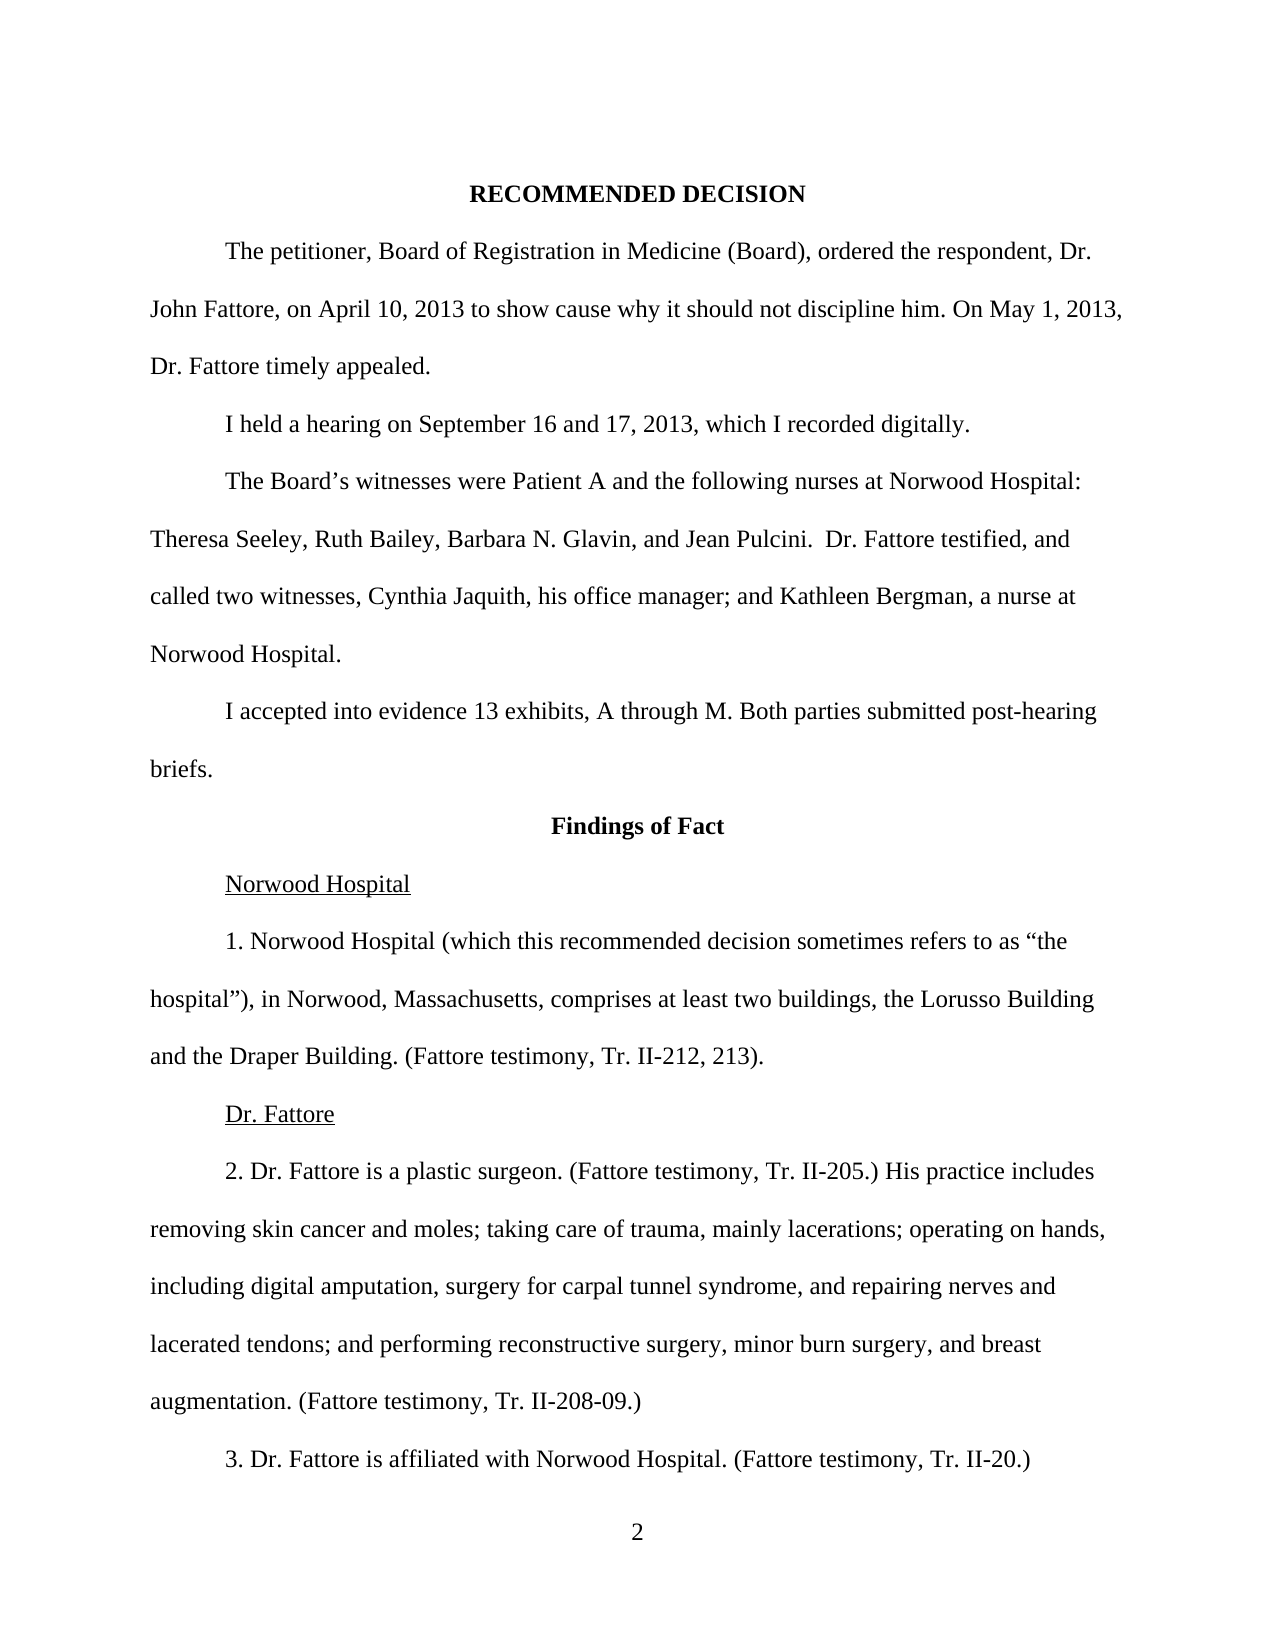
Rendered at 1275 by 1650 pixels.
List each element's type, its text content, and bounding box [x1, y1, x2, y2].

text RECOMMENDED DECISION [150, 179, 1125, 207]
text The petitioner, Board of Registration in Medicine (Board), ordered the respondent, Dr. John Fattore, on April 10, 2013 to show cause why it should not discipline him. On May 1, 2013, Dr. Fattore timely appealed. [150, 236, 1125, 380]
text I held a hearing on September 16 and 17, 2013, which I recorded digitally. [150, 409, 1125, 437]
text 2. Dr. Fattore is a plastic surgeon. (Fattore testimony, Tr. II-205.) His practice includes removing skin cancer and moles; taking care of trauma, mainly lacerations; operating on hands, including digital amputation, surgery for carpal tunnel syndrome, and repairing nerves and lacerated tendons; and performing reconstructive surgery, minor burn surgery, and breast augmentation. (Fattore testimony, Tr. II-208-09.) [150, 1156, 1125, 1415]
text I accepted into evidence 13 exhibits, A through M. Both parties submitted post-hearing briefs. [150, 696, 1125, 782]
text The Board’s witnesses were Patient A and the following nurses at Norwood Hospital: Theresa Seeley, Ruth Bailey, Barbara N. Glavin, and Jean Pulcini. Dr. Fattore testified, and called two witnesses, Cynthia Jaquith, his office manager; and Kathleen Bergman, a nurse at Norwood Hospital. [150, 466, 1125, 667]
text Dr. Fattore [150, 1099, 1125, 1127]
text Findings of Fact [150, 811, 1125, 840]
text 1. Norwood Hospital (which this recommended decision sometimes refers to as “the hospital”), in Norwood, Massachusetts, comprises at least two buildings, the Lorusso Building and the Draper Building. (Fattore testimony, Tr. II-212, 213). [150, 926, 1125, 1070]
text 3. Dr. Fattore is affiliated with Norwood Hospital. (Fattore testimony, Tr. II-20.) [150, 1444, 1125, 1472]
text Norwood Hospital [150, 869, 1125, 897]
